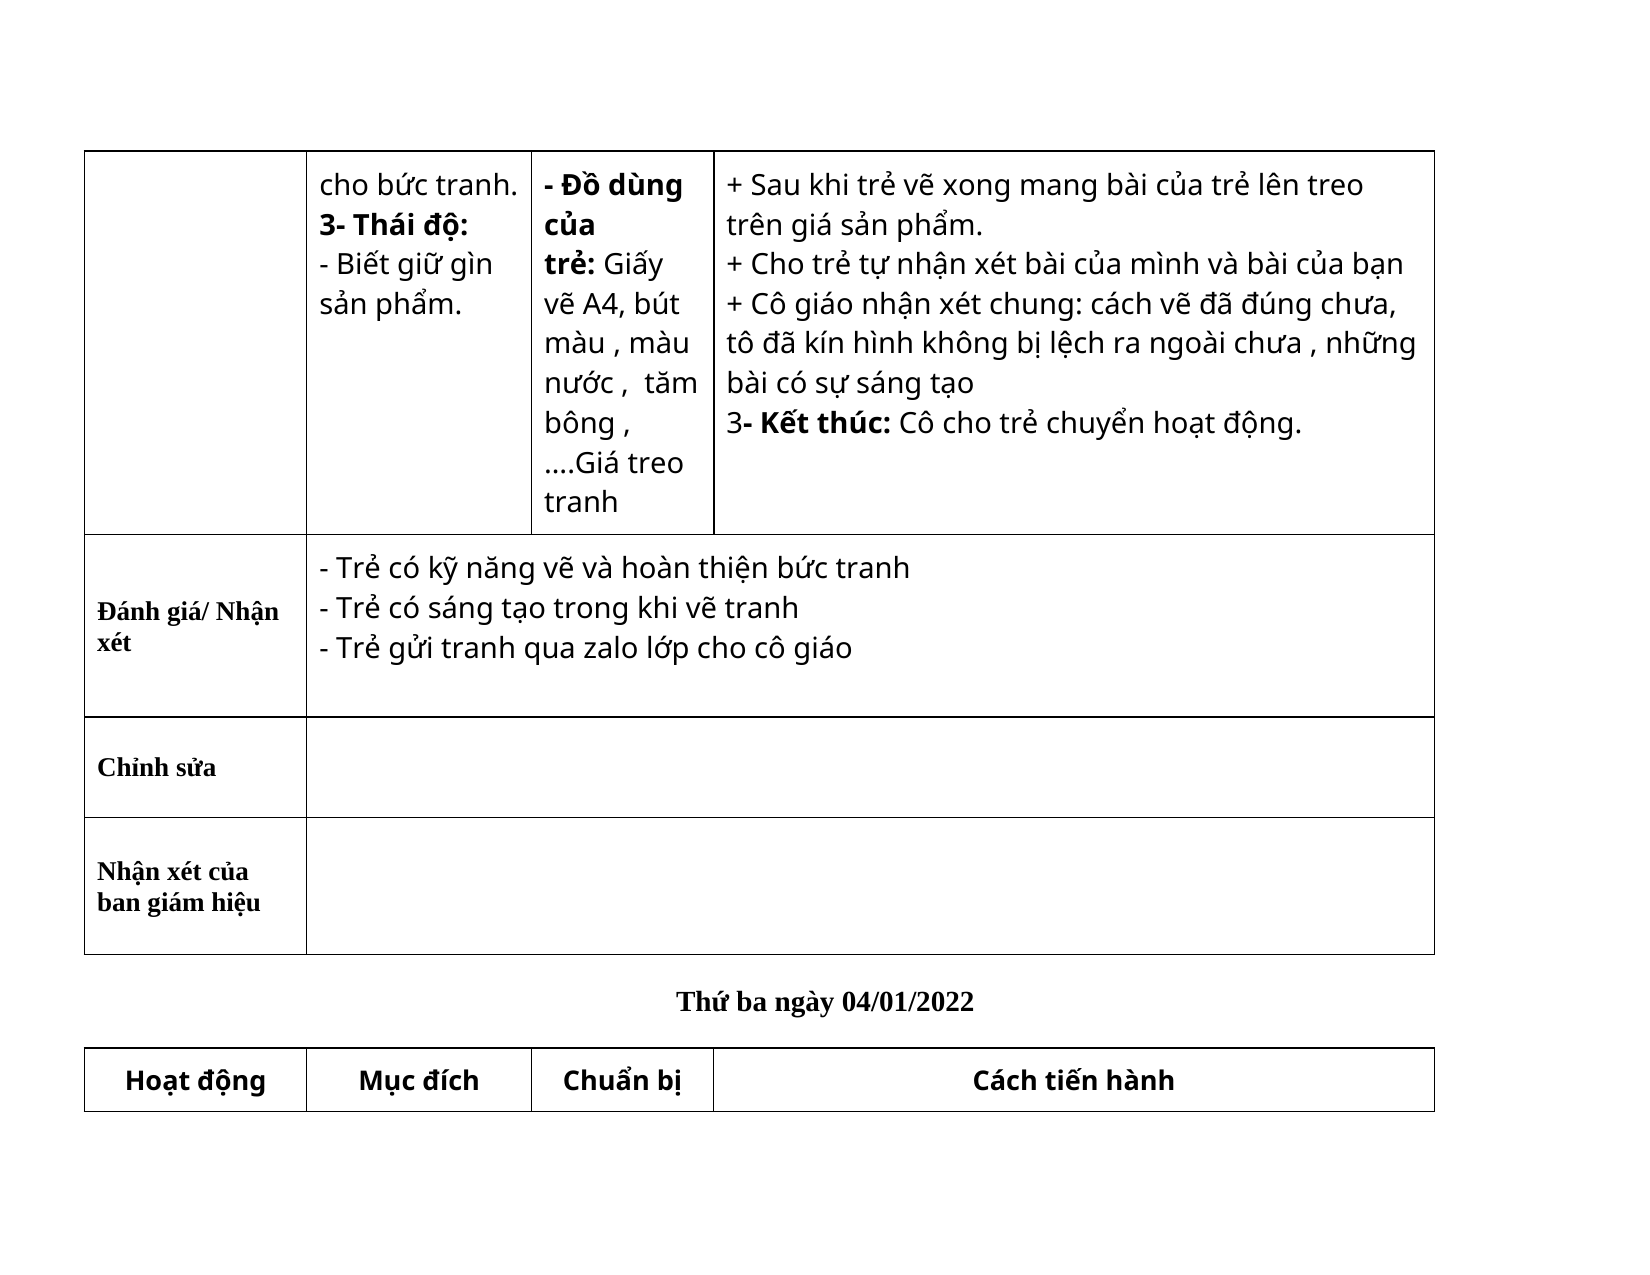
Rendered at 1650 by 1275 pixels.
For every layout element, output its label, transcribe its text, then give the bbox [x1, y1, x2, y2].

table_cell [307, 818, 1434, 954]
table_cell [532, 152, 713, 534]
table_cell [715, 152, 1434, 534]
subtitle Thứ ba ngày 04/01/2022 [150, 984, 1500, 1018]
table_cell Đánh giá/ Nhận xét [85, 535, 306, 716]
table_cell [307, 718, 1434, 817]
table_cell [307, 152, 531, 534]
table_cell - Trẻ có kỹ năng vẽ và hoàn thiện bức tranh - Trẻ có sáng tạo trong khi vẽ tranh - Trẻ gửi tranh qua zalo lớp cho cô giáo [307, 535, 1434, 716]
table_cell Chỉnh sửa [85, 718, 306, 817]
table_header Hoạt động [85, 1049, 306, 1111]
table_header Chuẩn bị [532, 1049, 713, 1111]
table_header Mục đích [307, 1049, 531, 1111]
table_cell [85, 152, 306, 534]
table_header Cách tiến hành [714, 1049, 1434, 1111]
table_cell Nhận xét của ban giám hiệu [85, 818, 306, 954]
